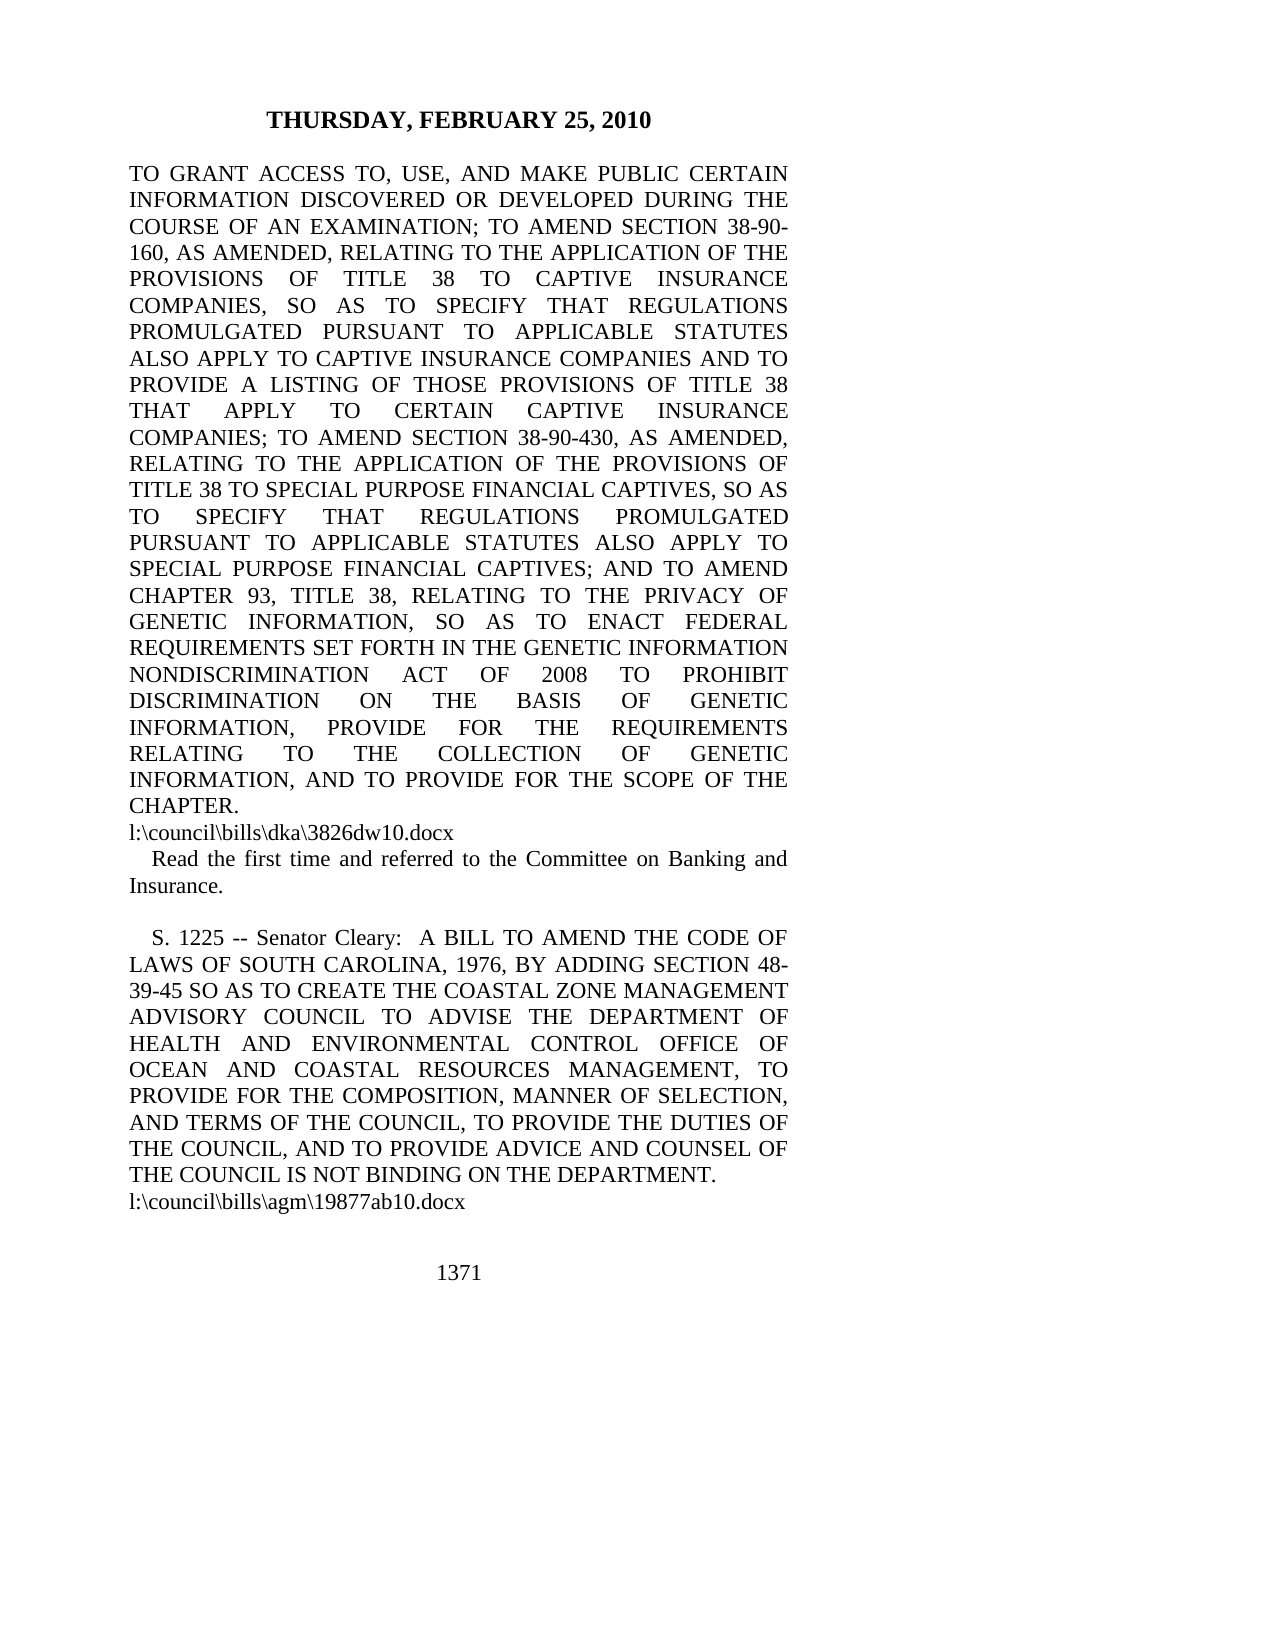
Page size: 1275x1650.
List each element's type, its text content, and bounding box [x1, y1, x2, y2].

text Read the first time and referred to the Committee on Banking and Insurance. [129, 845, 789, 898]
text l:\council\bills\dka\3826dw10.docx [129, 819, 789, 845]
text l:\council\bills\agm\19877ab10.docx [129, 1188, 789, 1214]
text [129, 160, 789, 819]
text S. 1225 -- Senator Cleary: A BILL TO AMEND THE CODE OF LAWS OF SOUTH CAROLINA, 1976, BY ADDING SECTION 48-39-45 SO AS TO CREATE THE COASTAL ZONE MANAGEMENT ADVISORY COUNCIL TO ADVISE THE DEPARTMENT OF HEALTH AND ENVIRONMENTAL CONTROL OFFICE OF OCEAN AND COASTAL RESOURCES MANAGEMENT, TO PROVIDE FOR THE COMPOSITION, MANNER OF SELECTION, AND TERMS OF THE COUNCIL, TO PROVIDE THE DUTIES OF THE COUNCIL, AND TO PROVIDE ADVICE AND COUNSEL OF THE COUNCIL IS NOT BINDING ON THE DEPARTMENT. [129, 924, 789, 1188]
